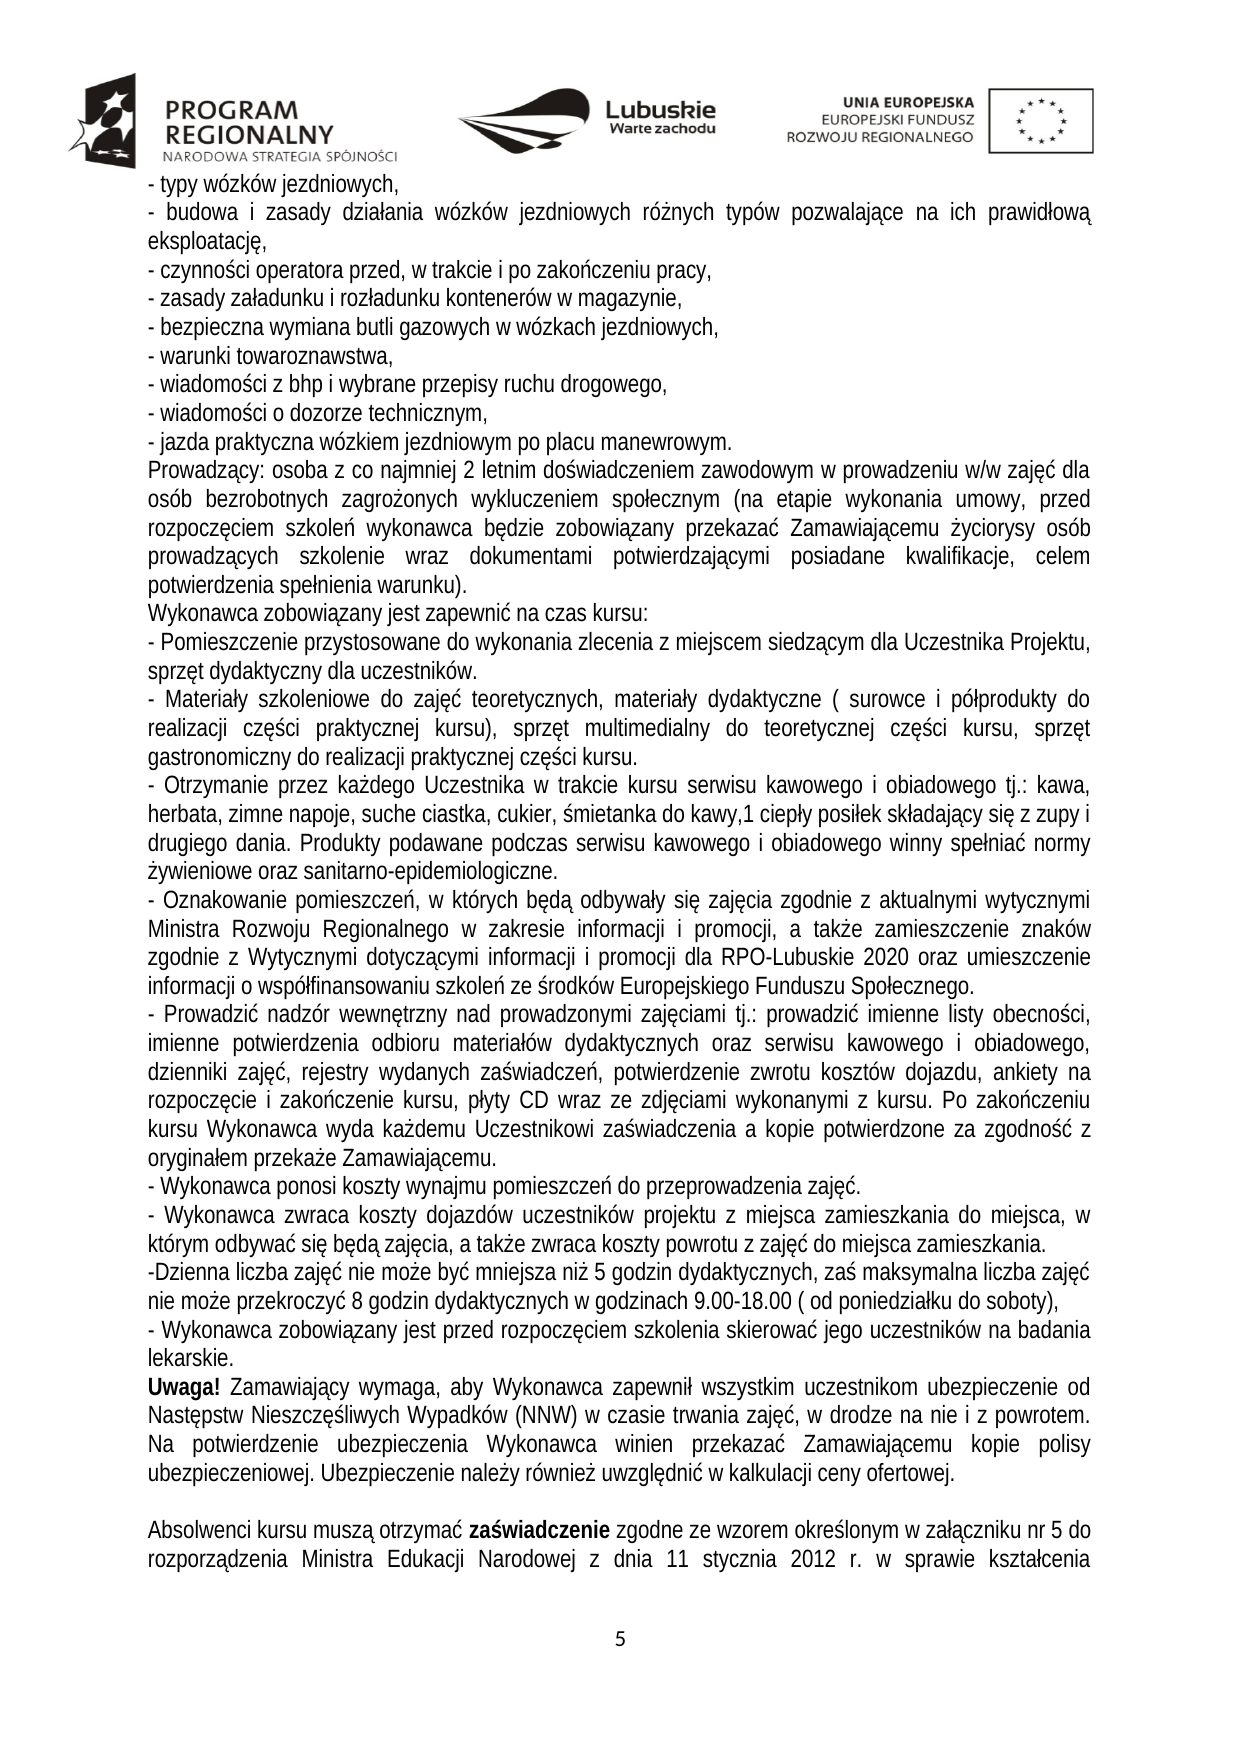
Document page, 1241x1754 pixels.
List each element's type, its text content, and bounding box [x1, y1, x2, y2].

text - warunki towaroznawstwa, [148, 341, 1093, 369]
text -Dzienna liczba zajęć nie może być mniejsza niż 5 godzin dydaktycznych, zaś maksymalna liczba zajęć nie może przekroczyć 8 godzin dydaktycznych w godzinach 9.00-18.00 ( od poniedziałku do soboty), [148, 1257, 1093, 1314]
text - Otrzymanie przez każdego Uczestnika w trakcie kursu serwisu kawowego i obiadowego tj.: kawa, herbata, zimne napoje, suche ciastka, cukier, śmietanka do kawy,1 ciepły posiłek składający się z zupy i drugiego dania. Produkty podawane podczas serwisu kawowego i obiadowego winny spełniać normy żywieniowe oraz sanitarno-epidemiologiczne. [148, 770, 1093, 885]
text - Oznakowanie pomieszczeń, w których będą odbywały się zajęcia zgodnie z aktualnymi wytycznymi Ministra Rozwoju Regionalnego w zakresie informacji i promocji, a także zamieszczenie znaków zgodnie z Wytycznymi dotyczącymi informacji i promocji dla RPO-Lubuskie 2020 oraz umieszczenie informacji o współfinansowaniu szkoleń ze środków Europejskiego Funduszu Społecznego. [148, 885, 1093, 999]
text - bezpieczna wymiana butli gazowych w wózkach jezdniowych, [148, 312, 1093, 341]
text - Pomieszczenie przystosowane do wykonania zlecenia z miejscem siedzącym dla Uczestnika Projektu, sprzęt dydaktyczny dla uczestników. [148, 627, 1093, 684]
text - Prowadzić nadzór wewnętrzny nad prowadzonymi zajęciami tj.: prowadzić imienne listy obecności, imienne potwierdzenia odbioru materiałów dydaktycznych oraz serwisu kawowego i obiadowego, dzienniki zajęć, rejestry wydanych zaświadczeń, potwierdzenie zwrotu kosztów dojazdu, ankiety na rozpoczęcie i zakończenie kursu, płyty CD wraz ze zdjęciami wykonanymi z kursu. Po zakończeniu kursu Wykonawca wyda każdemu Uczestnikowi zaświadczenia a kopie potwierdzone za zgodność z oryginałem przekaże Zamawiającemu. [148, 999, 1093, 1171]
text - wiadomości z bhp i wybrane przepisy ruchu drogowego, [148, 369, 1093, 398]
text - czynności operatora przed, w trakcie i po zakończeniu pracy, [148, 255, 1093, 283]
text - zasady załadunku i rozładunku kontenerów w magazynie, [148, 283, 1093, 312]
text - Wykonawca ponosi koszty wynajmu pomieszczeń do przeprowadzenia zajęć. [148, 1171, 1093, 1200]
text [148, 1515, 1093, 1572]
text Wykonawca zobowiązany jest zapewnić na czas kursu: [148, 598, 1093, 627]
text - wiadomości o dozorze technicznym, [148, 398, 1093, 427]
text - Wykonawca zobowiązany jest przed rozpoczęciem szkolenia skierować jego uczestników na badania lekarskie. [148, 1314, 1093, 1372]
text - budowa i zasady działania wózków jezdniowych różnych typów pozwalające na ich prawidłową eksploatację, [148, 197, 1093, 255]
text - jazda praktyczna wózkiem jezdniowym po placu manewrowym. [148, 427, 1093, 455]
text - Materiały szkoleniowe do zajęć teoretycznych, materiały dydaktyczne ( surowce i półprodukty do realizacji części praktycznej kursu), sprzęt multimedialny do teoretycznej części kursu, sprzęt gastronomiczny do realizacji praktycznej części kursu. [148, 684, 1093, 770]
text - Wykonawca zwraca koszty dojazdów uczestników projektu z miejsca zamieszkania do miejsca, w którym odbywać się będą zajęcia, a także zwraca koszty powrotu z zajęć do miejsca zamieszkania. [148, 1200, 1093, 1257]
text - typy wózków jezdniowych, [148, 148, 1093, 197]
text Uwaga! Zamawiający wymaga, aby Wykonawca zapewnił wszystkim uczestnikom ubezpieczenie od Następstw Nieszczęśliwych Wypadków (NNW) w czasie trwania zajęć, w drodze na nie i z powrotem. Na potwierdzenie ubezpieczenia Wykonawca winien przekazać Zamawiającemu kopie polisy ubezpieczeniowej. Ubezpieczenie należy również uwzględnić w kalkulacji ceny ofertowej. [148, 1372, 1093, 1486]
picture [67, 73, 1094, 169]
text Prowadzący: osoba z co najmniej 2 letnim doświadczeniem zawodowym w prowadzeniu w/w zajęć dla osób bezrobotnych zagrożonych wykluczeniem społecznym (na etapie wykonania umowy, przed rozpoczęciem szkoleń wykonawca będzie zobowiązany przekazać Zamawiającemu życiorysy osób prowadzących szkolenie wraz dokumentami potwierdzającymi posiadane kwalifikacje, celem potwierdzenia spełnienia warunku). [148, 455, 1093, 598]
